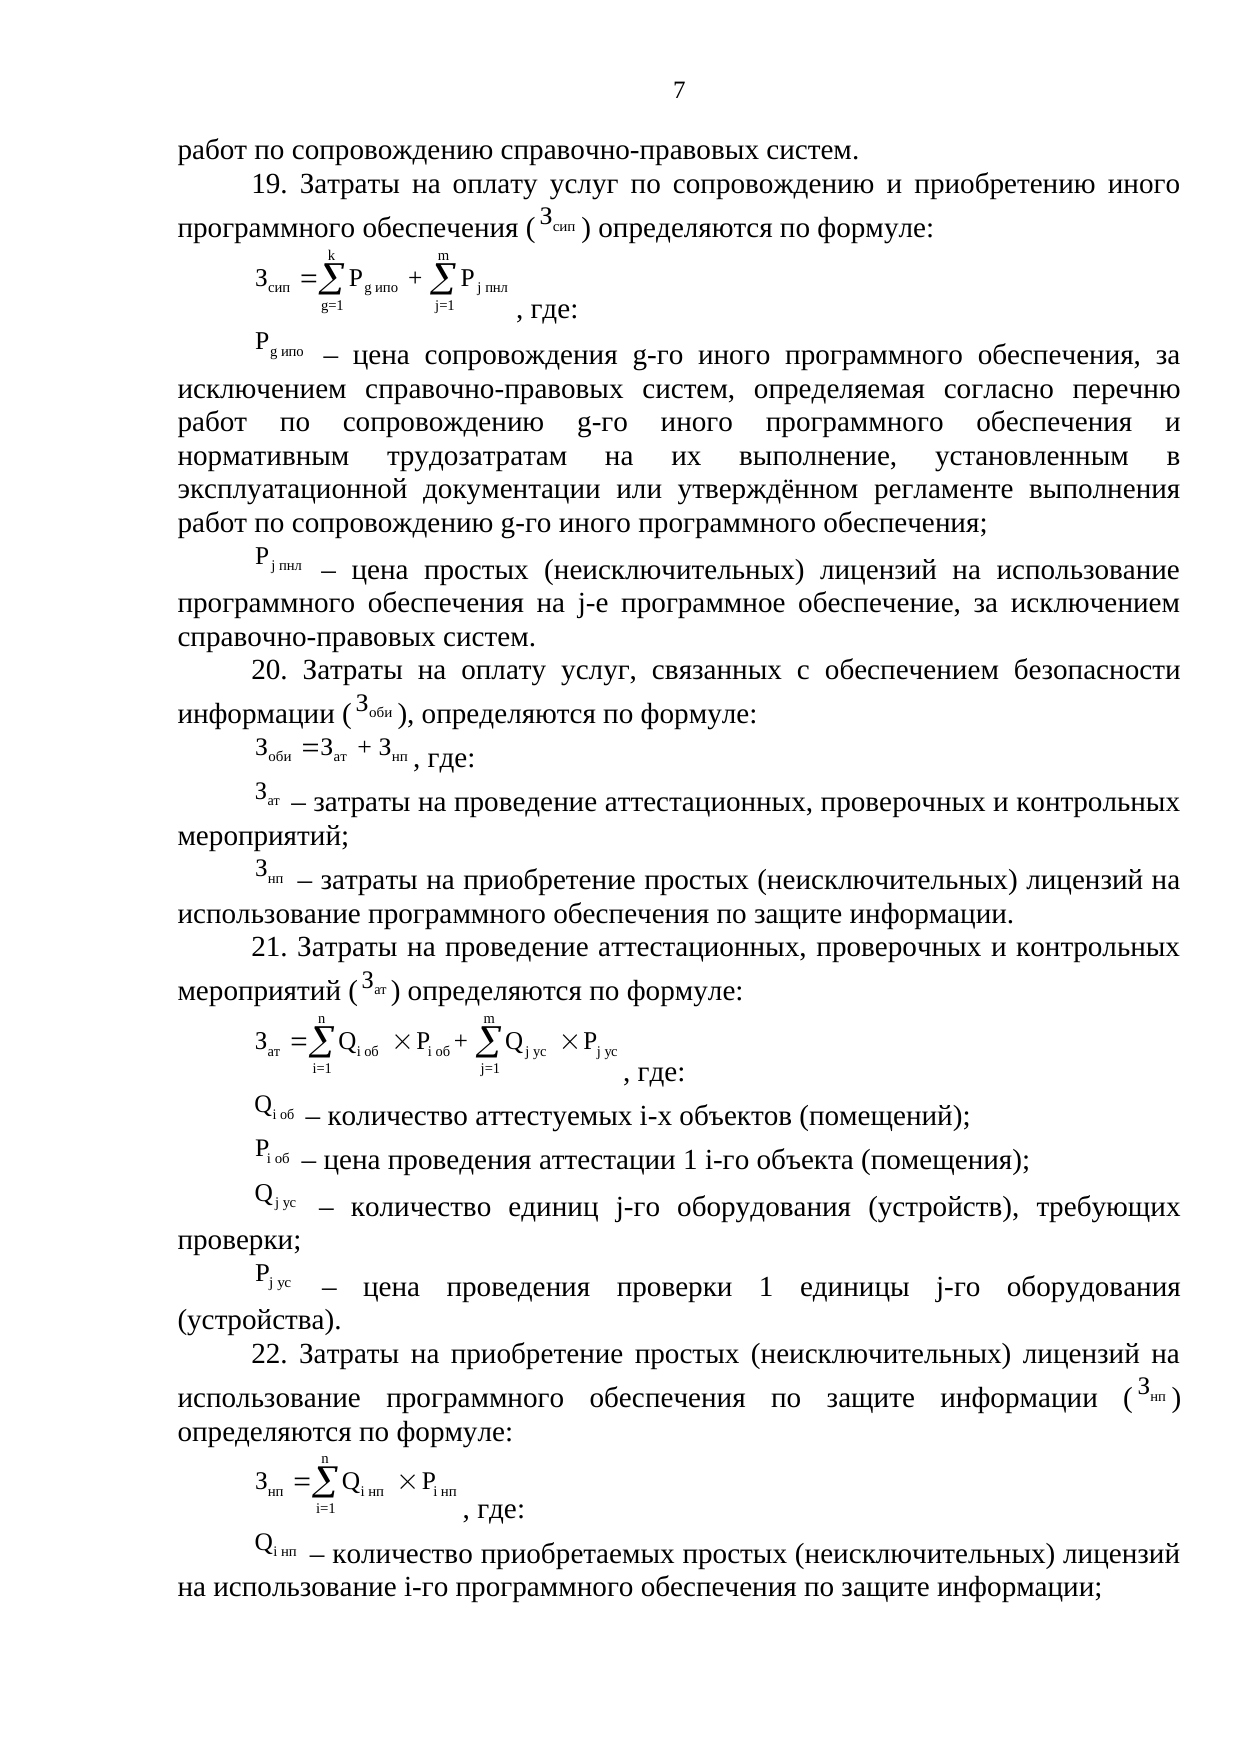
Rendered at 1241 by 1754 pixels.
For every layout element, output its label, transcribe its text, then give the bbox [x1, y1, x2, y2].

text , где: [177, 1447, 1181, 1525]
text 19. Затраты на оплату услуг по сопровождению и приобретению иного программного обеспечения () определяются по формуле: [177, 166, 1181, 244]
text – цена проведения аттестации 1 i-го объекта (помещения); [177, 1132, 1181, 1176]
text – цена проведения проверки 1 единицы j-го оборудования (устройства). [177, 1256, 1181, 1336]
text – цена сопровождения g-го иного программного обеспечения, за исключением справочно-правовых систем, определяемая согласно перечню работ по сопровождению g-го иного программного обеспечения и нормативным трудозатратам на их выполнение, установленным в эксплуатационной документации или утверждённом регламенте выполнения работ по сопровождению g-го иного программного обеспечения; [177, 324, 1181, 539]
text – затраты на приобретение простых (неисключительных) лицензий на использование программного обеспечения по защите информации. [177, 852, 1181, 929]
text 21. Затраты на проведение аттестационных, проверочных и контрольных мероприятий () определяются по формуле: [177, 929, 1181, 1007]
text 22. Затраты на приобретение простых (неисключительных) лицензий на использование программного обеспечения по защите информации () определяются по формуле: [177, 1336, 1181, 1447]
text – цена простых (неисключительных) лицензий на использование программного обеспечения на j-е программное обеспечение, за исключением справочно-правовых систем. [177, 539, 1181, 652]
text – затраты на проведение аттестационных, проверочных и контрольных мероприятий; [177, 774, 1181, 852]
text , где: [177, 244, 1181, 324]
text – количество единиц j-го оборудования (устройств), требующих проверки; [177, 1176, 1181, 1256]
text – количество аттестуемых i-х объектов (помещений); [177, 1087, 1181, 1132]
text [177, 132, 1181, 166]
text , где: [177, 730, 1181, 774]
text , где: [177, 1007, 1181, 1087]
text – количество приобретаемых простых (неисключительных) лицензий на использование i-го программного обеспечения по защите информации; [177, 1525, 1181, 1603]
text 20. Затраты на оплату услуг, связанных с обеспечением безопасности информации (), определяются по формуле: [177, 652, 1181, 730]
